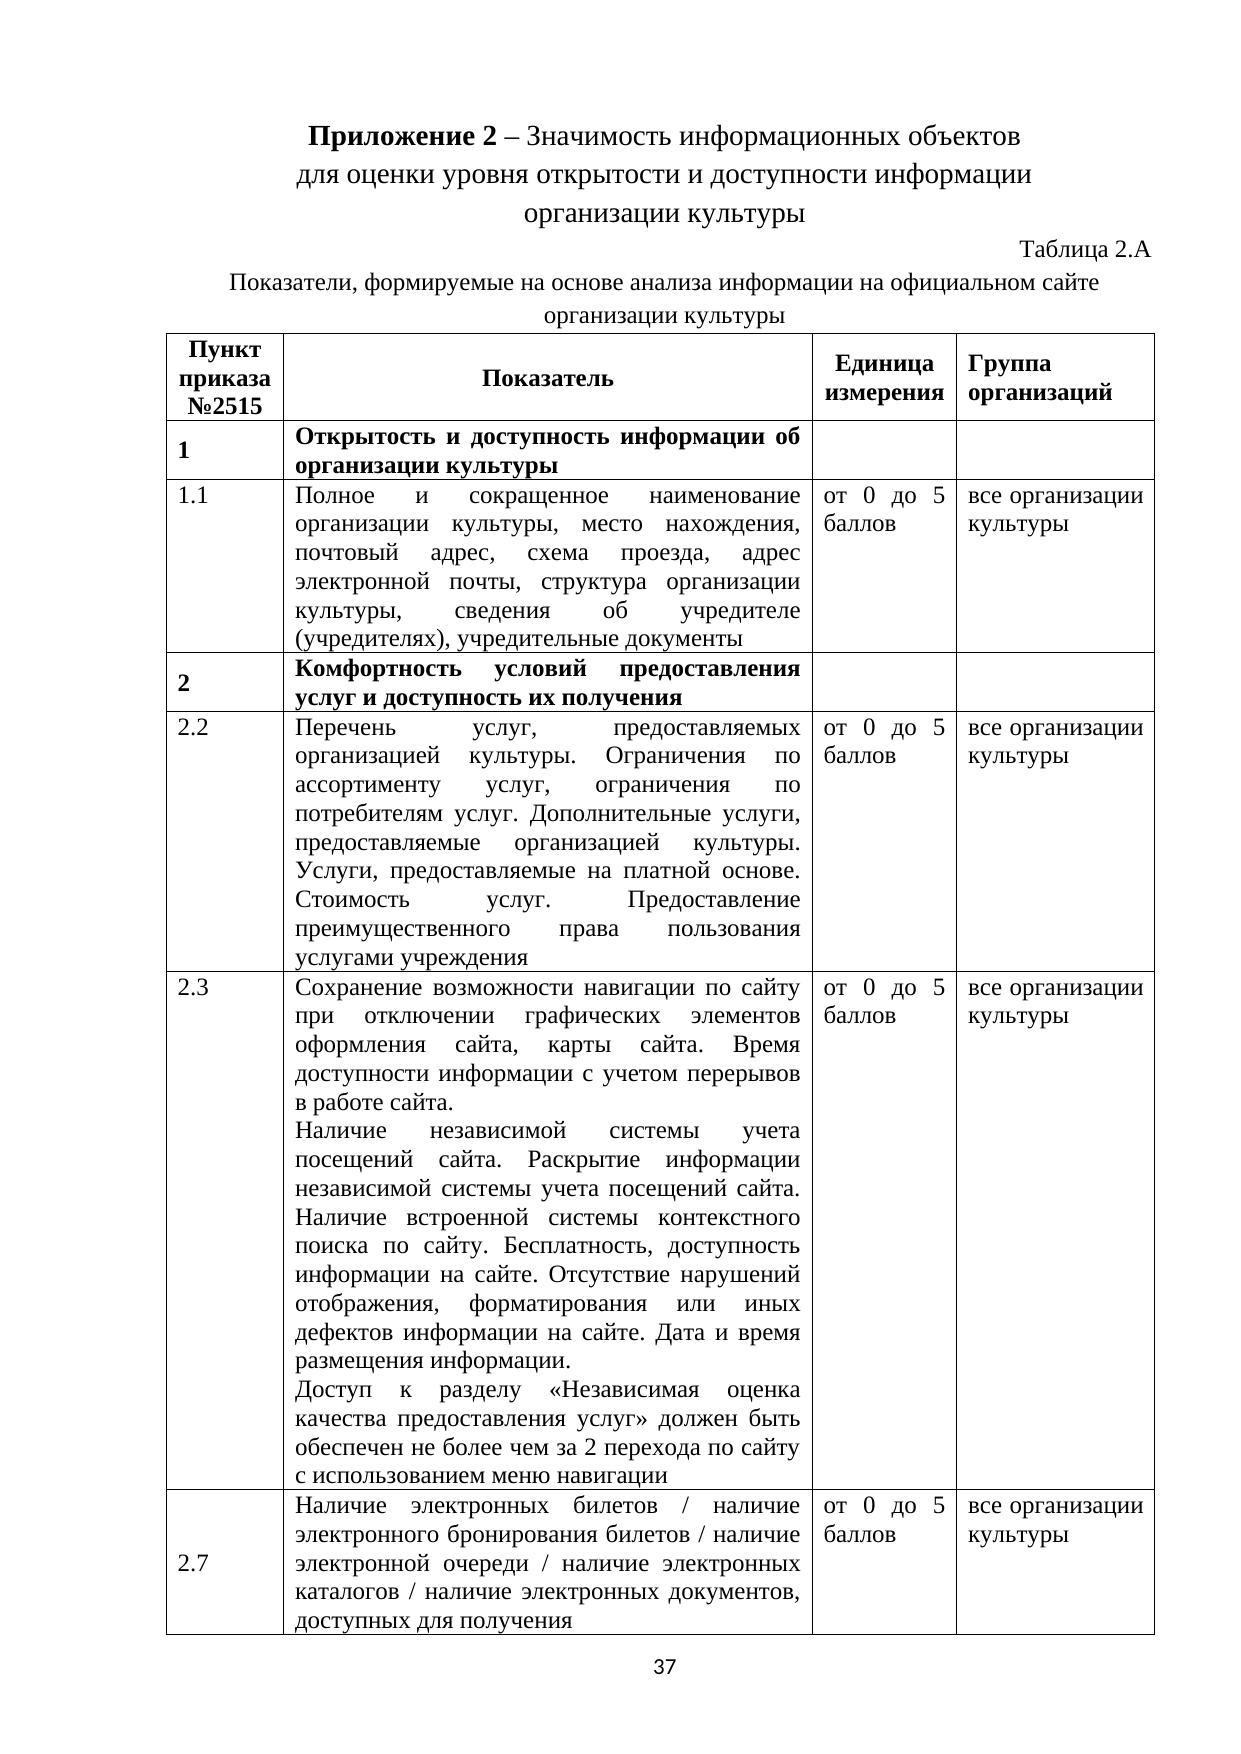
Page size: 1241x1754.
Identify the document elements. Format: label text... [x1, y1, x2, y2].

table_cell 2.3 [167, 972, 283, 1489]
table_cell от 0 до 5 баллов [813, 712, 956, 971]
table_cell все организации культуры [957, 972, 1154, 1489]
table_cell Полное и сокращенное наименование организации культуры, место нахождения, почтовый адрес, схема проезда, адрес электронной почты, структура организации культуры, сведения об учредителе (учредителях), учредительные документы [284, 480, 812, 652]
table_cell 2 [167, 653, 283, 711]
text для оценки уровня открытости и доступности информации [177, 157, 1152, 190]
table_header Пункт приказа №2515 [167, 334, 283, 420]
table_cell от 0 до 5 баллов [813, 480, 956, 652]
table_header Показатель [284, 334, 812, 420]
text организации культуры [177, 195, 1152, 229]
table_cell 1.1 [167, 480, 283, 652]
table_cell [813, 421, 956, 479]
text Таблица 2.А [177, 234, 1152, 262]
text Показатели, формируемые на основе анализа информации на официальном сайте организации культуры [177, 267, 1152, 328]
table_cell все организации культуры [957, 1490, 1154, 1634]
table_cell [813, 653, 956, 711]
table_cell [957, 421, 1154, 479]
table_cell от 0 до 5 баллов [813, 972, 956, 1489]
table_cell Сохранение возможности навигации по сайту при отключении графических элементов оформления сайта, карты сайта. Время доступности информации с учетом перерывов в работе сайта. Наличие независимой системы учета посещений сайта. Раскрытие информации независимой системы учета посещений сайта. Наличие встроенной системы контекстного поиска по сайту. Бесплатность, доступность информации на сайте. Отсутствие нарушений отображения, форматирования или иных дефектов информации на сайте. Дата и время размещения информации. Доступ к разделу «Независимая оценка качества предоставления услуг» должен быть обеспечен не более чем за 2 перехода по сайту с использованием меню навигации [284, 972, 812, 1489]
table_cell 2.2 [167, 712, 283, 971]
table_cell [957, 653, 1154, 711]
text Приложение 2 – Значимость информационных объектов [177, 118, 1152, 152]
table_cell Перечень услуг, предоставляемых организацией культуры. Ограничения по ассортименту услуг, ограничения по потребителям услуг. Дополнительные услуги, предоставляемые организацией культуры. Услуги, предоставляемые на платной основе. Стоимость услуг. Предоставление преимущественного права пользования услугами учреждения [284, 712, 812, 971]
table_cell Наличие электронных билетов / наличие электронного бронирования билетов / наличие электронной очереди / наличие электронных каталогов / наличие электронных документов, доступных для получения [284, 1490, 812, 1634]
table_cell все организации культуры [957, 712, 1154, 971]
table_header Единица измерения [813, 334, 956, 420]
table_cell от 0 до 5 баллов [813, 1490, 956, 1634]
table_cell 1 [167, 421, 283, 479]
table_cell 2.7 [167, 1490, 283, 1634]
table_cell Комфортность условий предоставления услуг и доступность их получения [284, 653, 812, 711]
table_cell Открытость и доступность информации об организации культуры [284, 421, 812, 479]
table_header Группа организаций [957, 334, 1154, 420]
table_cell все организации культуры [957, 480, 1154, 652]
